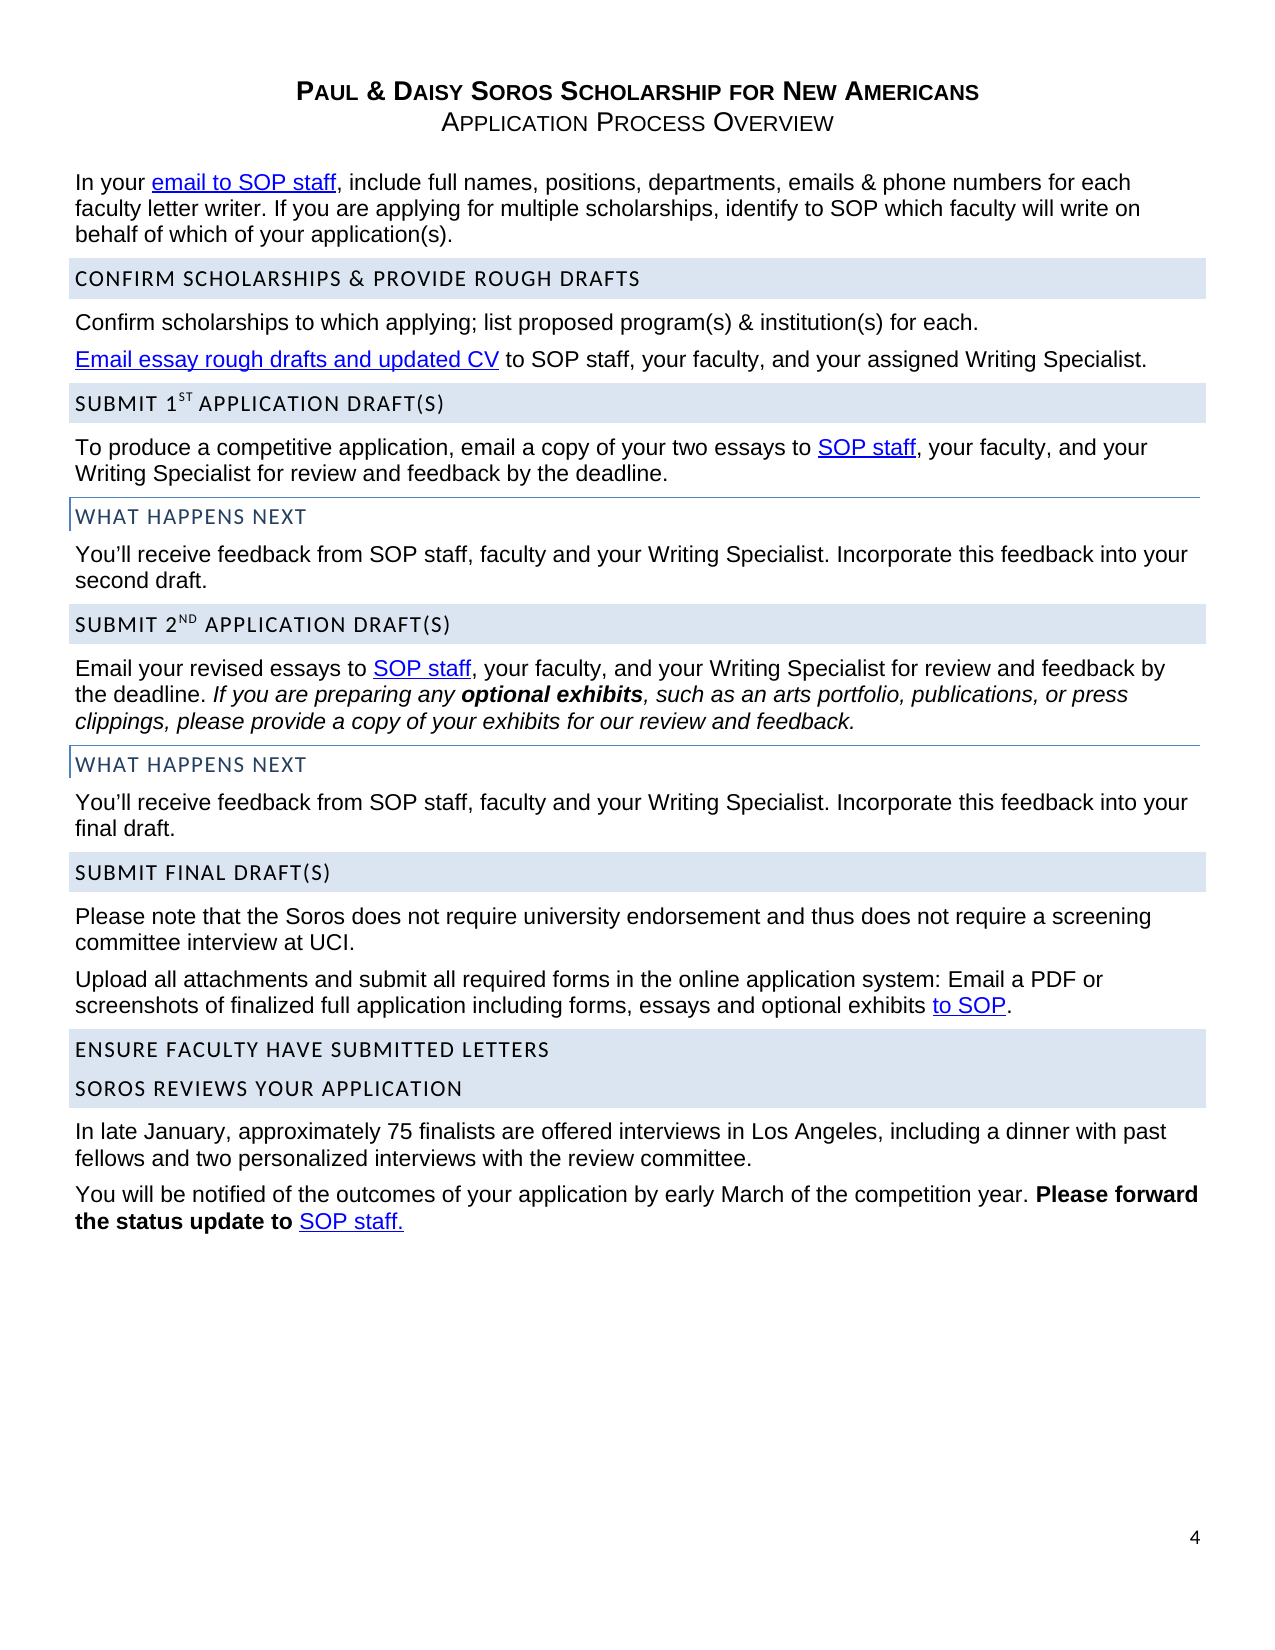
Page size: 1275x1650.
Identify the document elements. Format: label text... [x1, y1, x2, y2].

text Email essay rough drafts and updated CV to SOP staff, your faculty, and your assigned Writing Specialist. [75, 346, 1200, 372]
text In your email to SOP staff, include full names, positions, departments, emails & phone numbers for each faculty letter writer. If you are applying for multiple scholarships, identify to SOP which faculty will write on behalf of which of your application(s). [75, 169, 1200, 248]
text Submit final draft(s) [75, 858, 1200, 886]
subtitle soros REVIEWS YOUR APPLICATION [75, 1067, 1200, 1102]
text You’ll receive feedback from SOP staff, faculty and your Writing Specialist. Incorporate this feedback into your final draft. [75, 789, 1200, 841]
text To produce a competitive application, email a copy of your two essays to SOP staff, your faculty, and your Writing Specialist for review and feedback by the deadline. [75, 434, 1200, 486]
subtitle ensure faculty have submitted letters [75, 1035, 1200, 1063]
text Confirm scholarships to which applying; list proposed program(s) & institution(s) for each. [75, 309, 1200, 336]
subtitle What happens next [71, 746, 1200, 778]
text Email your revised essays to SOP staff, your faculty, and your Writing Specialist for review and feedback by the deadline. If you are preparing any optional exhibits, such as an arts portfolio, publications, or press clippings, please provide a copy of your exhibits for our review and feedback. [75, 655, 1200, 734]
text Upload all attachments and submit all required forms in the online application system: Email a PDF or screenshots of finalized full application including forms, essays and optional exhibits to SOP. [75, 966, 1200, 1018]
subtitle Submit 2nd application draft(s) [75, 610, 1200, 638]
text You’ll receive feedback from SOP staff, faculty and your Writing Specialist. Incorporate this feedback into your second draft. [75, 541, 1200, 594]
text Please note that the Soros does not require university endorsement and thus does not require a screening committee interview at UCI. [75, 903, 1200, 955]
text In late January, approximately 75 finalists are offered interviews in Los Angeles, including a dinner with past fellows and two personalized interviews with the review committee. [75, 1118, 1200, 1171]
subtitle CONFIRM SCHOLARSHIPS & pROVIDE ROUGH DRAFTS [75, 265, 1200, 292]
text You will be notified of the outcomes of your application by early March of the competition year. Please forward the status update to SOP staff. [75, 1181, 1200, 1234]
subtitle Submit 1st application draft(s) [75, 389, 1200, 417]
subtitle What happens next [71, 498, 1200, 531]
